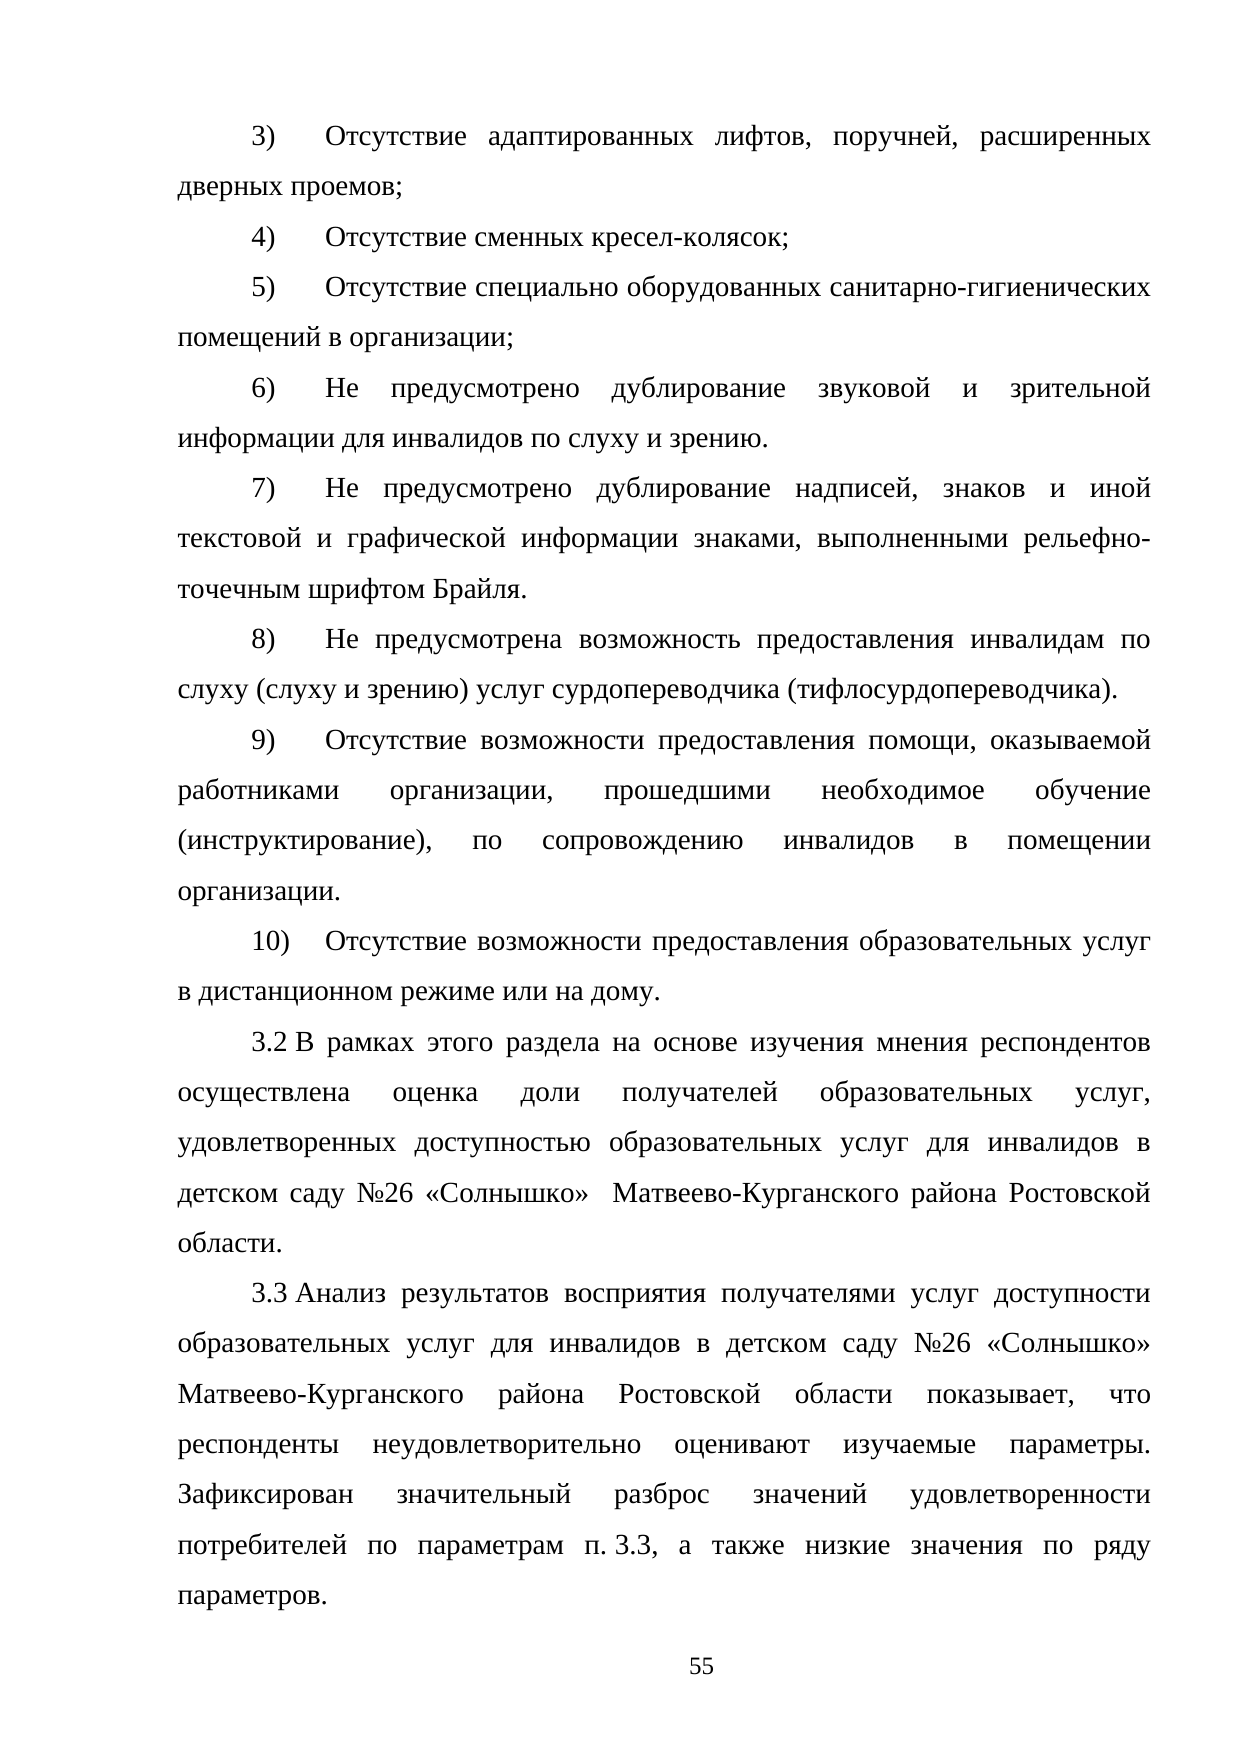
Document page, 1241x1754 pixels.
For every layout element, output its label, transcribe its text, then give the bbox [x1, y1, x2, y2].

text 3.3 Анализ результатов восприятия получателями услуг доступности образовательных услуг для инвалидов в детском саду №26 «Солнышко» Матвеево-Курганского района Ростовской области показывает, что респонденты неудовлетворительно оценивают изучаемые параметры. Зафиксирован значительный разброс значений удовлетворенности потребителей по параметрам п. 3.3, а также низкие значения по ряду параметров. [177, 1275, 1152, 1611]
list Отсутствие специально оборудованных санитарно-гигиенических помещений в организации; [177, 269, 1152, 353]
list Не предусмотрено дублирование звуковой и зрительной информации для инвалидов по слуху и зрению. [177, 370, 1152, 453]
list Отсутствие возможности предоставления помощи, оказываемой работниками организации, прошедшими необходимое обучение (инструктирование), по сопровождению инвалидов в помещении организации. [177, 722, 1152, 906]
text 3.2 В рамках этого раздела на основе изучения мнения респондентов осуществлена оценка доли получателей образовательных услуг, удовлетворенных доступностью образовательных услуг для инвалидов в детском саду №26 «Солнышко» Матвеево-Курганского района Ростовской области. [177, 1024, 1152, 1258]
list Отсутствие сменных кресел-колясок; [177, 219, 1152, 252]
list Не предусмотрено дублирование надписей, знаков и иной текстовой и графической информации знаками, выполненными рельефно-точечным шрифтом Брайля. [177, 470, 1152, 604]
list Отсутствие адаптированных лифтов, поручней, расширенных дверных проемов; [177, 118, 1152, 202]
list Не предусмотрена возможность предоставления инвалидам по слуху (слуху и зрению) услуг сурдопереводчика (тифлосурдопереводчика). [177, 621, 1152, 705]
list Отсутствие возможности предоставления образовательных услуг в дистанционном режиме или на дому. [177, 923, 1152, 1007]
